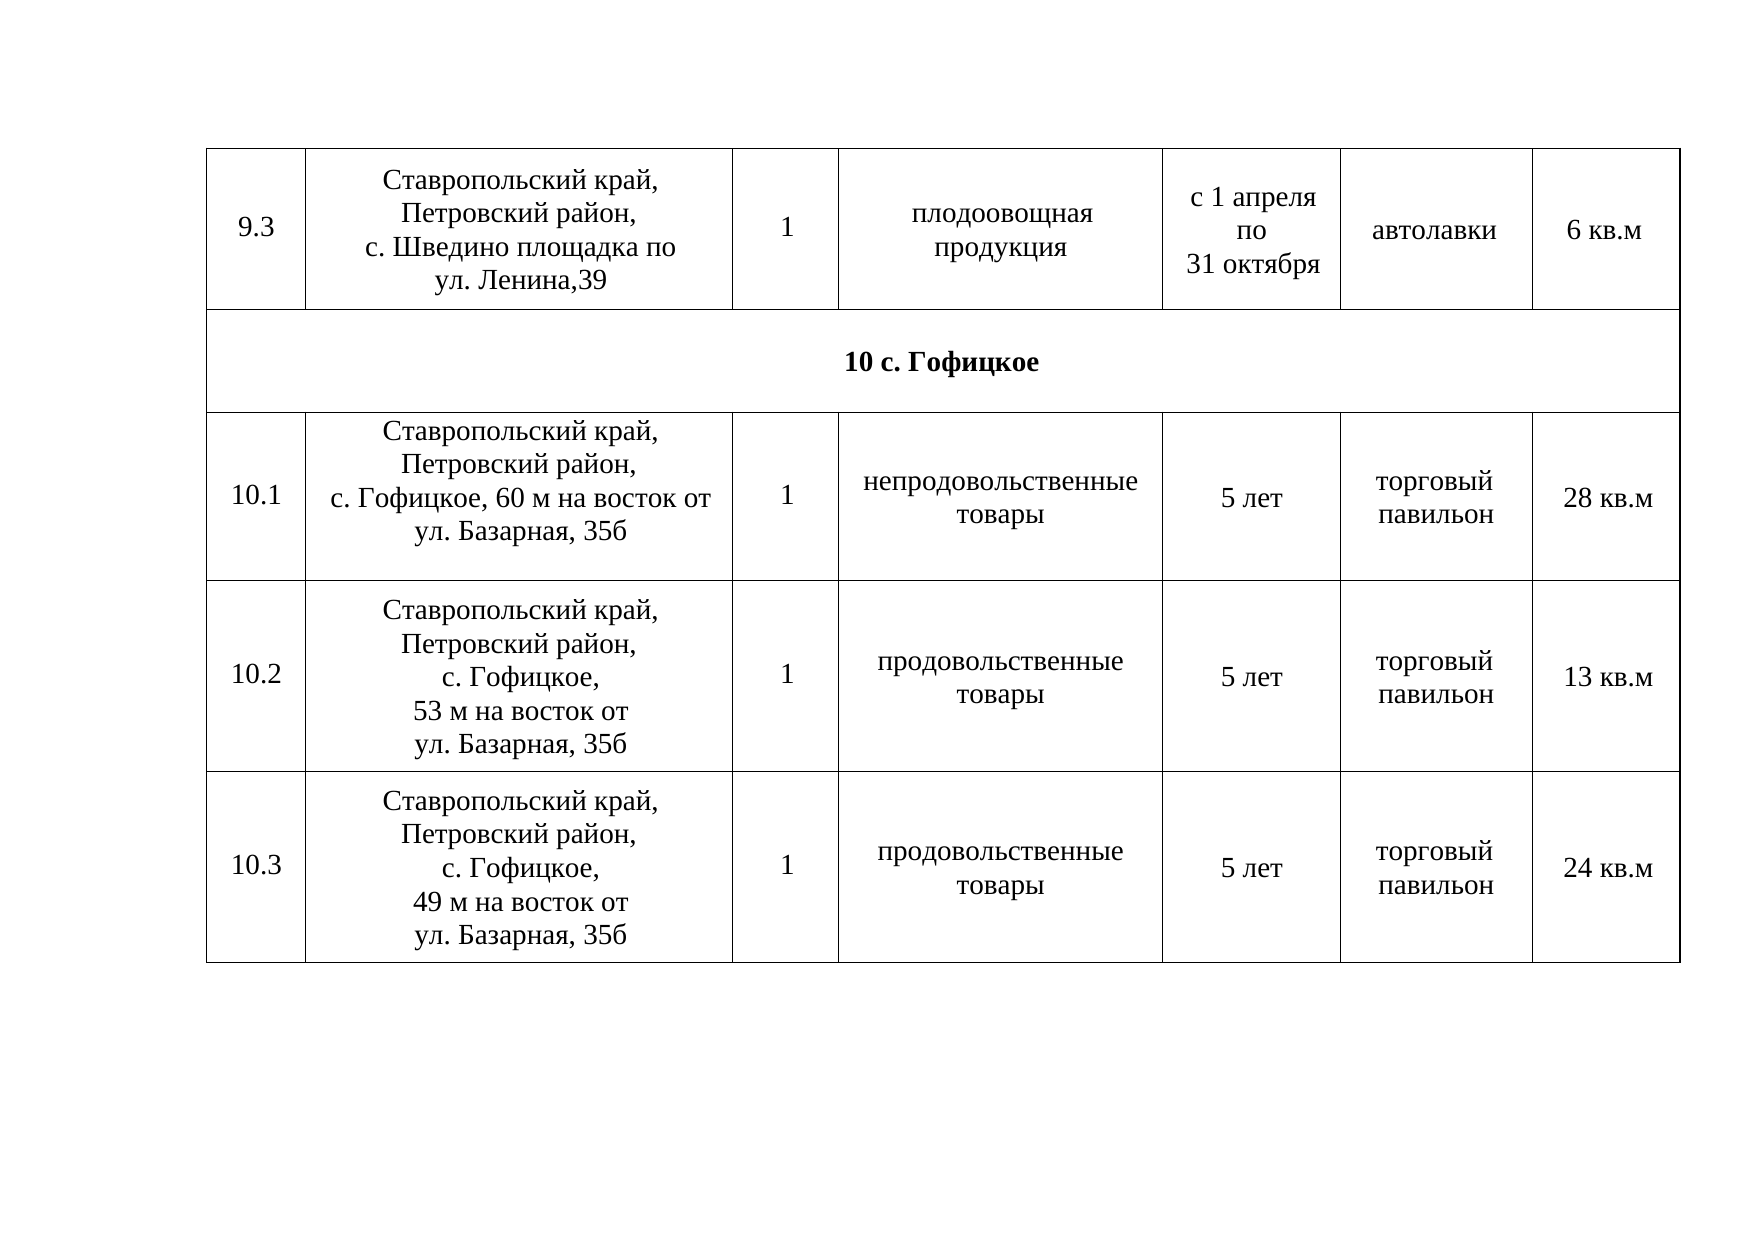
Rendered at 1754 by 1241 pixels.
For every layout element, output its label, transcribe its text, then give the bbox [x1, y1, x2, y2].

table_cell торговый павильон [1341, 581, 1532, 771]
table_cell Ставропольский край, Петровский район, с. Гофицкое, 60 м на восток от ул. Базарная, 35б [306, 413, 732, 580]
table_cell 10.2 [207, 581, 305, 771]
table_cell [839, 772, 1162, 962]
table_cell 28 кв.м [1533, 413, 1679, 580]
table_cell 10.3 [207, 772, 305, 962]
table_cell торговый павильон [1341, 772, 1532, 962]
table_cell 6 кв.м [1533, 149, 1679, 309]
table_cell 5 лет [1163, 413, 1340, 580]
table_cell 1 [733, 772, 838, 962]
table_cell Ставропольский край, Петровский район, с. Гофицкое, 53 м на восток от ул. Базарная, 35б [306, 581, 732, 771]
table_cell 5 лет [1163, 772, 1340, 962]
table_cell 13 кв.м [1533, 581, 1679, 771]
table_cell Ставропольский край, Петровский район, с. Гофицкое, 49 м на восток от ул. Базарная, 35б [306, 772, 732, 962]
table_cell автолавки [1341, 149, 1532, 309]
table_cell 10 с. Гофицкое [207, 310, 1679, 412]
table_cell 5 лет [1163, 581, 1340, 771]
table_cell 1 [733, 581, 838, 771]
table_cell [1163, 149, 1340, 309]
table_cell 10.1 [207, 413, 305, 580]
table_cell Ставропольский край, Петровский район, с. Шведино площадка по ул. Ленина,39 [306, 149, 732, 309]
table_cell непродовольственные товары [839, 413, 1162, 580]
table_cell 24 кв.м [1533, 772, 1679, 962]
table_cell плодоовощная продукция [839, 149, 1162, 309]
table_cell продовольственные товары [839, 581, 1162, 771]
table_cell 1 [733, 149, 838, 309]
table_cell торговый павильон [1341, 413, 1532, 580]
table_cell 1 [733, 413, 838, 580]
table_cell 9.3 [207, 149, 305, 309]
